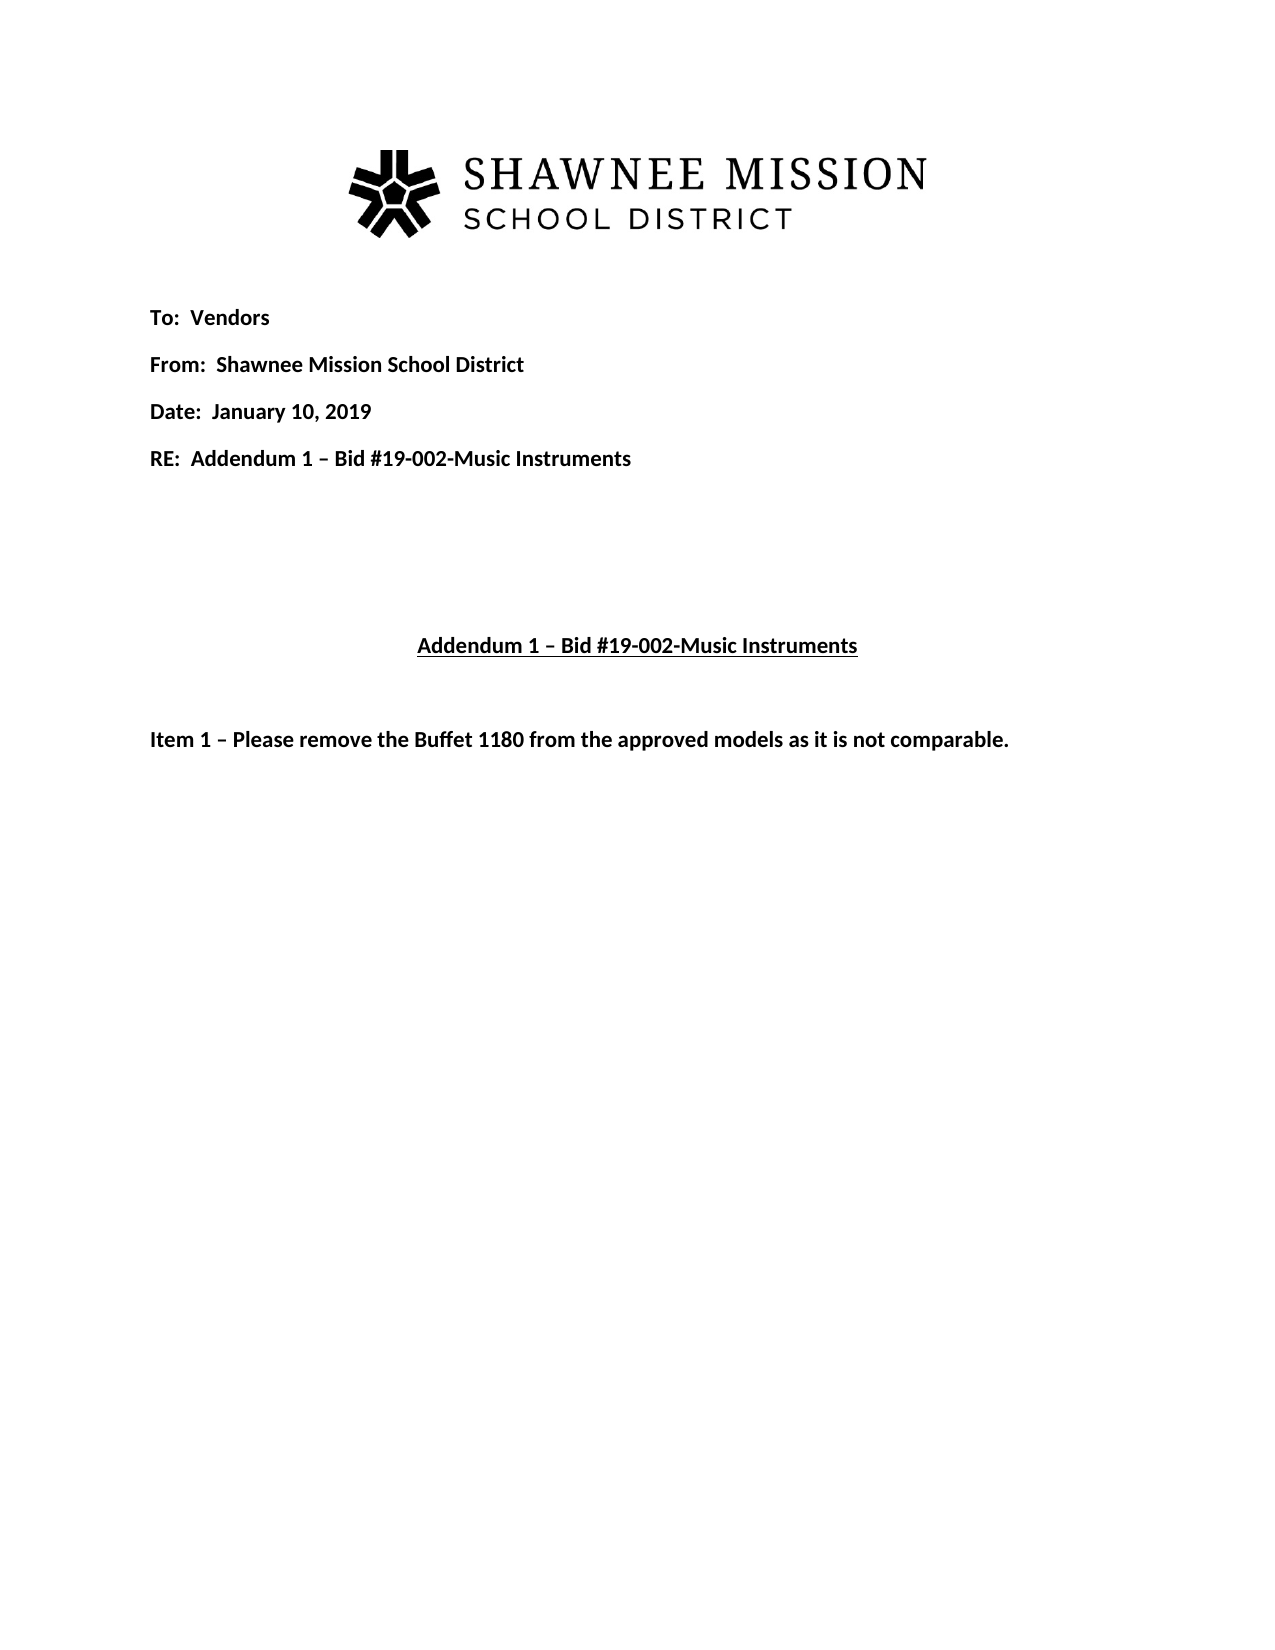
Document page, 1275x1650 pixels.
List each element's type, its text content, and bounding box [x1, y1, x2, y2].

text Item 1 – Please remove the Buffet 1180 from the approved models as it is not comparable. [150, 725, 1125, 753]
text RE: Addendum 1 – Bid #19-002-Music Instruments [150, 444, 1125, 472]
text Date: January 10, 2019 [150, 397, 1125, 425]
text To: Vendors [150, 303, 1125, 331]
text Addendum 1 – Bid #19-002-Music Instruments [150, 631, 1125, 659]
picture [348, 150, 927, 238]
text From: Shawnee Mission School District [150, 350, 1125, 378]
